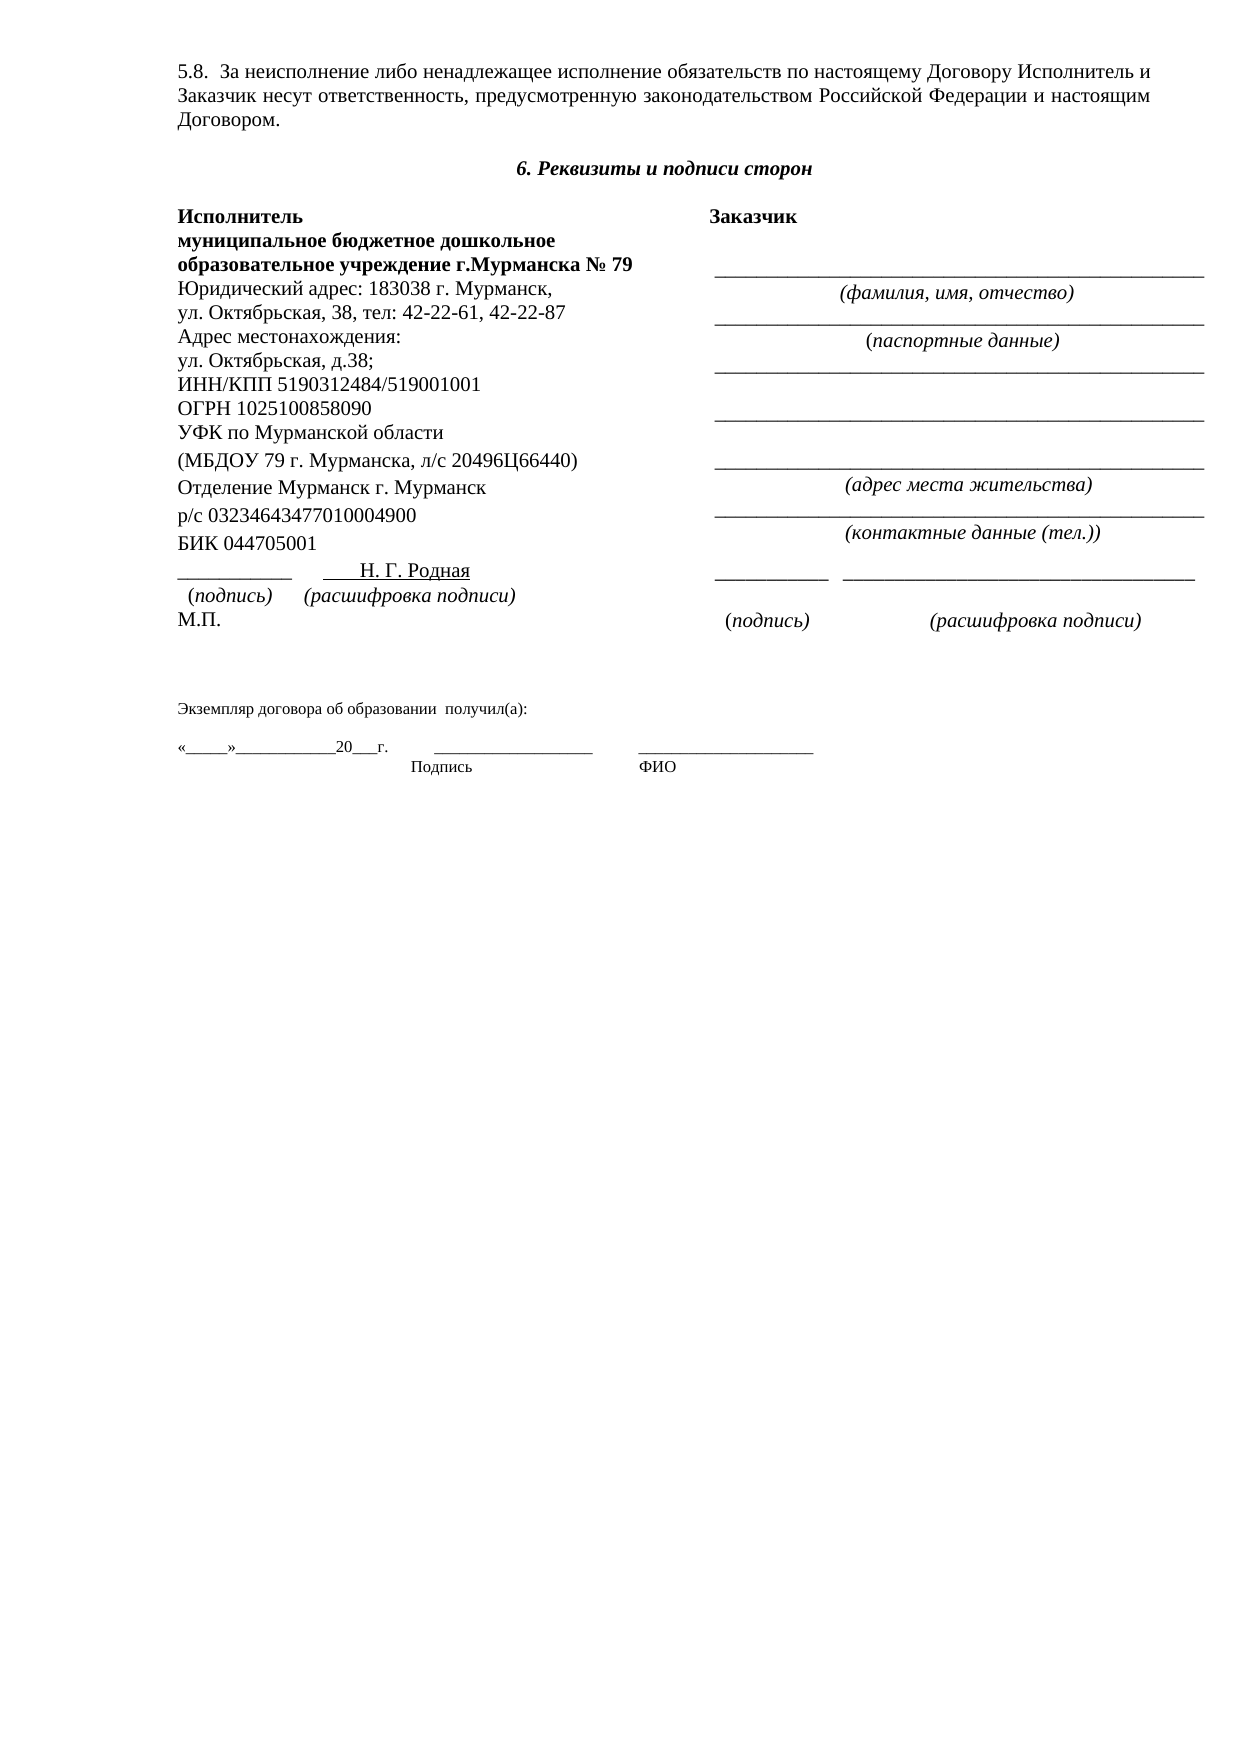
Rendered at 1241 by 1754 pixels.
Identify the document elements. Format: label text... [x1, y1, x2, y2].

text 5.8. За неисполнение либо ненадлежащее исполнение обязательств по настоящему Договору Исполнитель и Заказчик несут ответственность, предусмотренную законодательством Российской Федерации и настоящим Договором. [177, 59, 1152, 131]
text Экземпляр договора об образовании получил(а): [177, 699, 1152, 718]
text Подпись ФИО [177, 756, 1152, 776]
table_cell _______________________________________________ (фамилия, имя, отчество) _______________________________________________ (паспортные данные) _______________________________________________ _______________________________________________ _______________________________________________ (адрес места жительства) _______________________________________________ (контактные данные (тел.)) [703, 228, 1240, 558]
table_cell ___________ __________________________________ (подпись) (расшифровка подписи) [703, 559, 1240, 632]
text 6. Реквизиты и подписи сторон [177, 155, 1152, 179]
table_cell муниципальное бюджетное дошкольное образовательное учреждение г.Мурманска № 79 Юридический адрес: 183038 г. Мурманск, ул. Октябрьская, 38, тел: 42-22-61, 42-22-87 Адрес местонахождения: ул. Октябрьская, д.38; ИНН/КПП 5190312484/519001001 ОГРН 1025100858090 УФК по Мурманской области (МБДОУ 79 г. Мурманска, л/с 20496Ц66440) Отделение Мурманск г. Мурманск р/с 03234643477010004900 БИК 044705001 [166, 228, 703, 558]
table_header Исполнитель Заказчик [166, 180, 1240, 228]
table_cell ___________ Н. Г. Родная (подпись) (расшифровка подписи) М.П. [166, 559, 703, 632]
text «_____»____________20___г. ___________________ _____________________ [177, 737, 1152, 756]
